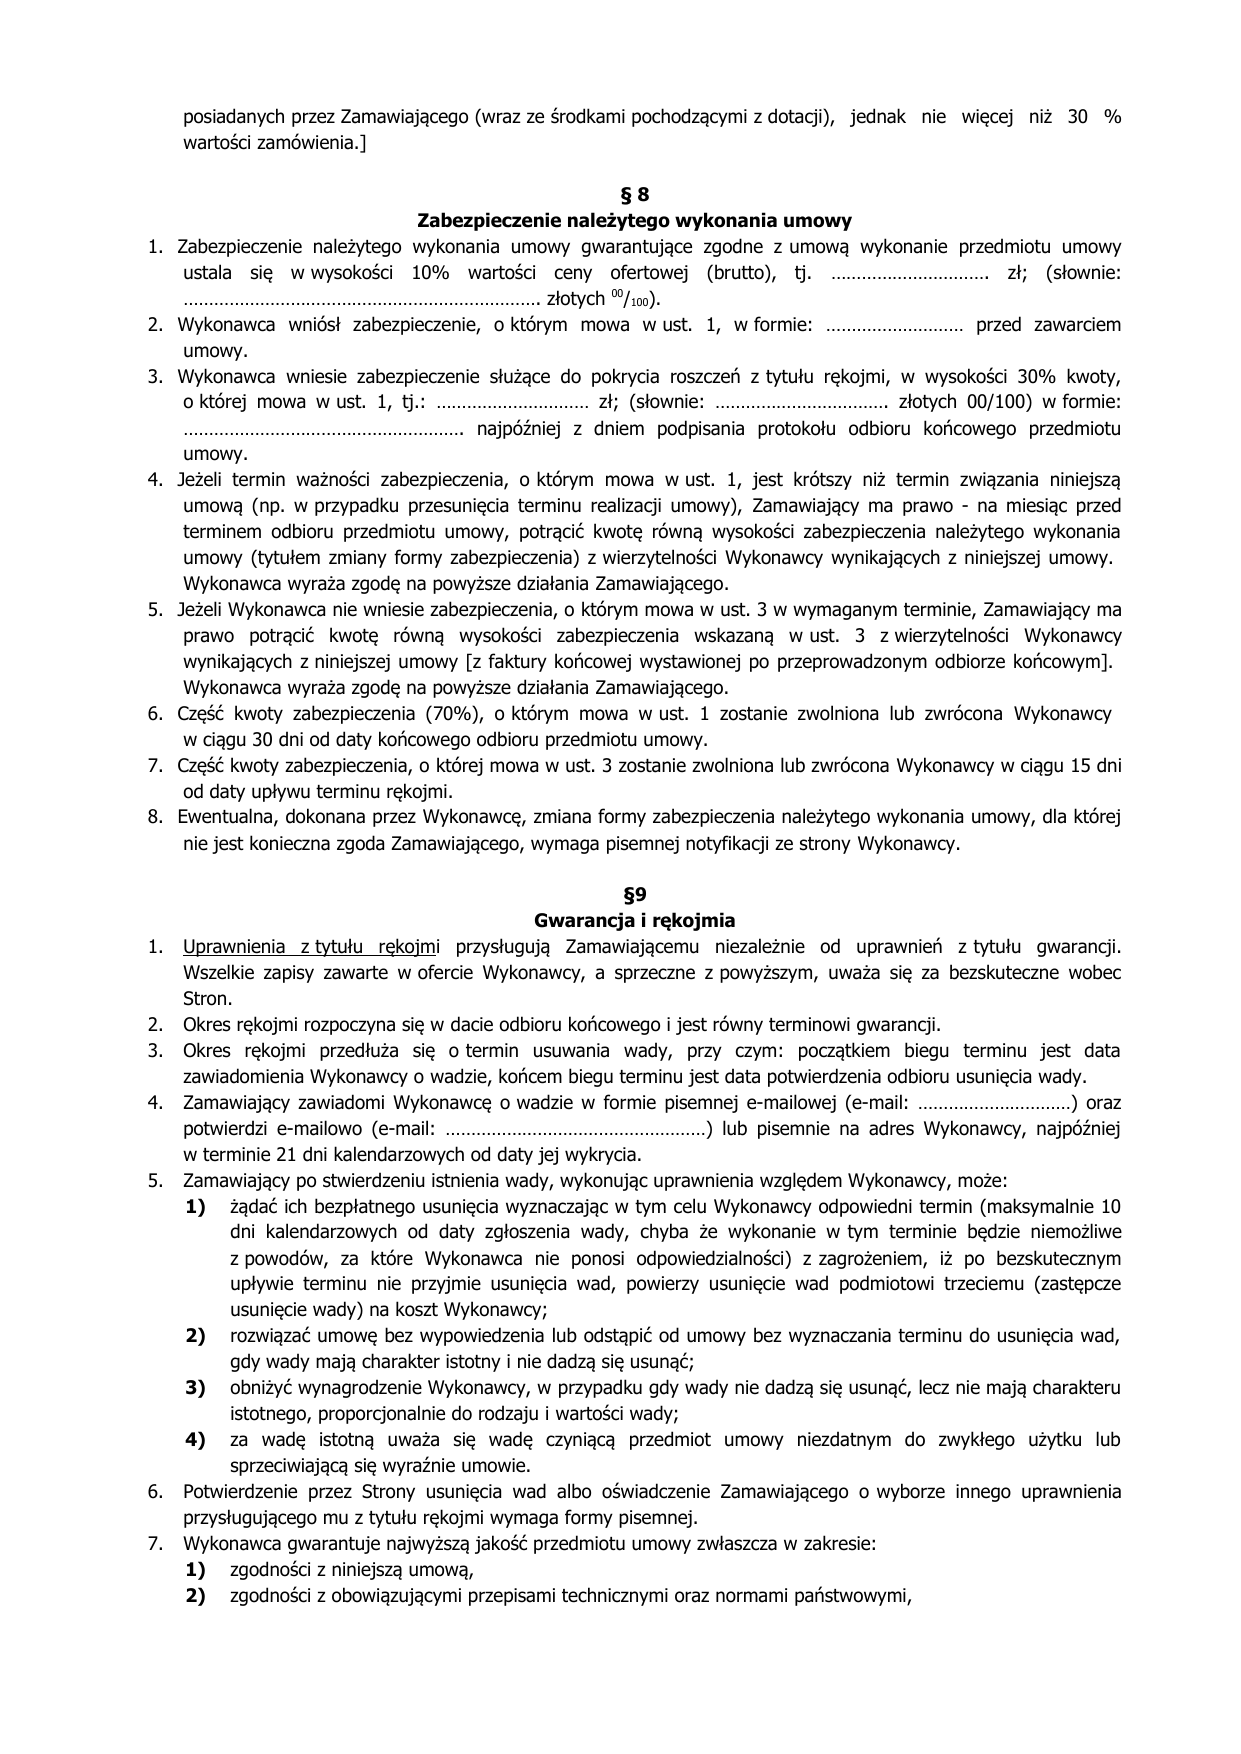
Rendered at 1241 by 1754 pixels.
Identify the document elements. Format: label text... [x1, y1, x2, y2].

text §9 [148, 883, 1122, 906]
list Okres rękojmi rozpoczyna się w dacie odbioru końcowego i jest równy terminowi gwarancji. [148, 1013, 1122, 1035]
list Zamawiający zawiadomi Wykonawcę o wadzie w formie pisemnej e-mailowej (e-mail: …………………………) oraz potwierdzi e-mailowo (e-mail: ……………………………………………) lub pisemnie na adres Wykonawcy, najpóźniej w terminie 21 dni kalendarzowych od daty jej wykrycia. [148, 1091, 1122, 1165]
list Zabezpieczenie należytego wykonania umowy gwarantujące zgodne z umową wykonanie przedmiotu umowy ustala się w wysokości 10% wartości ceny ofertowej (brutto), tj. …………………………. zł; (słownie: ……………………………………………………………. złotych 00/100). [148, 234, 1122, 309]
list obniżyć wynagrodzenie Wykonawcy, w przypadku gdy wady nie dadzą się usunąć, lecz nie mają charakteru istotnego, proporcjonalnie do rodzaju i wartości wady; [185, 1376, 1122, 1424]
list Zamawiający po stwierdzeniu istnienia wady, wykonując uprawnienia względem Wykonawcy, może: [148, 1168, 1122, 1191]
list zgodności z obowiązującymi przepisami technicznymi oraz normami państwowymi, [185, 1583, 1122, 1606]
list Potwierdzenie przez Strony usunięcia wad albo oświadczenie Zamawiającego o wyborze innego uprawnienia przysługującego mu z tytułu rękojmi wymaga formy pisemnej. [148, 1479, 1122, 1528]
list Ewentualna, dokonana przez Wykonawcę, zmiana formy zabezpieczenia należytego wykonania umowy, dla której nie jest konieczna zgoda Zamawiającego, wymaga pisemnej notyfikacji ze strony Wykonawcy. [148, 805, 1122, 854]
list Jeżeli Wykonawca nie wniesie zabezpieczenia, o którym mowa w ust. 3 w wymaganym terminie, Zamawiający ma prawo potrącić kwotę równą wysokości zabezpieczenia wskazaną w ust. 3 z wierzytelności Wykonawcy wynikających z niniejszej umowy [z faktury końcowej wystawionej po przeprowadzonym odbiorze końcowym]. Wykonawca wyraża zgodę na powyższe działania Zamawiającego. [148, 598, 1122, 698]
list Jeżeli termin ważności zabezpieczenia, o którym mowa w ust. 1, jest krótszy niż termin związania niniejszą umową (np. w przypadku przesunięcia terminu realizacji umowy), Zamawiający ma prawo - na miesiąc przed terminem odbioru przedmiotu umowy, potrącić kwotę równą wysokości zabezpieczenia należytego wykonania umowy (tytułem zmiany formy zabezpieczenia) z wierzytelności Wykonawcy wynikających z niniejszej umowy. Wykonawca wyraża zgodę na powyższe działania Zamawiającego. [148, 468, 1122, 594]
list Wykonawca wniósł zabezpieczenie, o którym mowa w ust. 1, w formie: ……………………… przed zawarciem umowy. [148, 312, 1122, 361]
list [148, 105, 1122, 153]
list Wykonawca gwarantuje najwyższą jakość przedmiotu umowy zwłaszcza w zakresie: [148, 1531, 1122, 1554]
text Gwarancja i rękojmia [148, 909, 1122, 932]
list Część kwoty zabezpieczenia (70%), o którym mowa w ust. 1 zostanie zwolniona lub zwrócona Wykonawcy w ciągu 30 dni od daty końcowego odbioru przedmiotu umowy. [148, 701, 1122, 750]
list zgodności z niniejszą umową, [185, 1557, 1122, 1580]
list Okres rękojmi przedłuża się o termin usuwania wady, przy czym: początkiem biegu terminu jest data zawiadomienia Wykonawcy o wadzie, końcem biegu terminu jest data potwierdzenia odbioru usunięcia wady. [148, 1039, 1122, 1087]
list żądać ich bezpłatnego usunięcia wyznaczając w tym celu Wykonawcy odpowiedni termin (maksymalnie 10 dni kalendarzowych od daty zgłoszenia wady, chyba że wykonanie w tym terminie będzie niemożliwe z powodów, za które Wykonawca nie ponosi odpowiedzialności) z zagrożeniem, iż po bezskutecznym upływie terminu nie przyjmie usunięcia wad, powierzy usunięcie wad podmiotowi trzeciemu (zastępcze usunięcie wady) na koszt Wykonawcy; [185, 1194, 1122, 1321]
list rozwiązać umowę bez wypowiedzenia lub odstąpić od umowy bez wyznaczania terminu do usunięcia wad, gdy wady mają charakter istotny i nie dadzą się usunąć; [185, 1324, 1122, 1372]
list Uprawnienia z tytułu rękojmi przysługują Zamawiającemu niezależnie od uprawnień z tytułu gwarancji. Wszelkie zapisy zawarte w ofercie Wykonawcy, a sprzeczne z powyższym, uważa się za bezskuteczne wobec Stron. [148, 935, 1122, 1009]
list za wadę istotną uważa się wadę czyniącą przedmiot umowy niezdatnym do zwykłego użytku lub sprzeciwiającą się wyraźnie umowie. [185, 1428, 1122, 1476]
text § 8 [148, 183, 1122, 205]
text Zabezpieczenie należytego wykonania umowy [148, 209, 1122, 231]
list Wykonawca wniesie zabezpieczenie służące do pokrycia roszczeń z tytułu rękojmi, w wysokości 30% kwoty, o której mowa w ust. 1, tj.: ………………………… zł; (słownie: ……………………………. złotych 00/100) w formie: ………………………………………………. najpóźniej z dniem podpisania protokołu odbioru końcowego przedmiotu umowy. [148, 364, 1122, 465]
list Część kwoty zabezpieczenia, o której mowa w ust. 3 zostanie zwolniona lub zwrócona Wykonawcy w ciągu 15 dni od daty upływu terminu rękojmi. [148, 753, 1122, 802]
